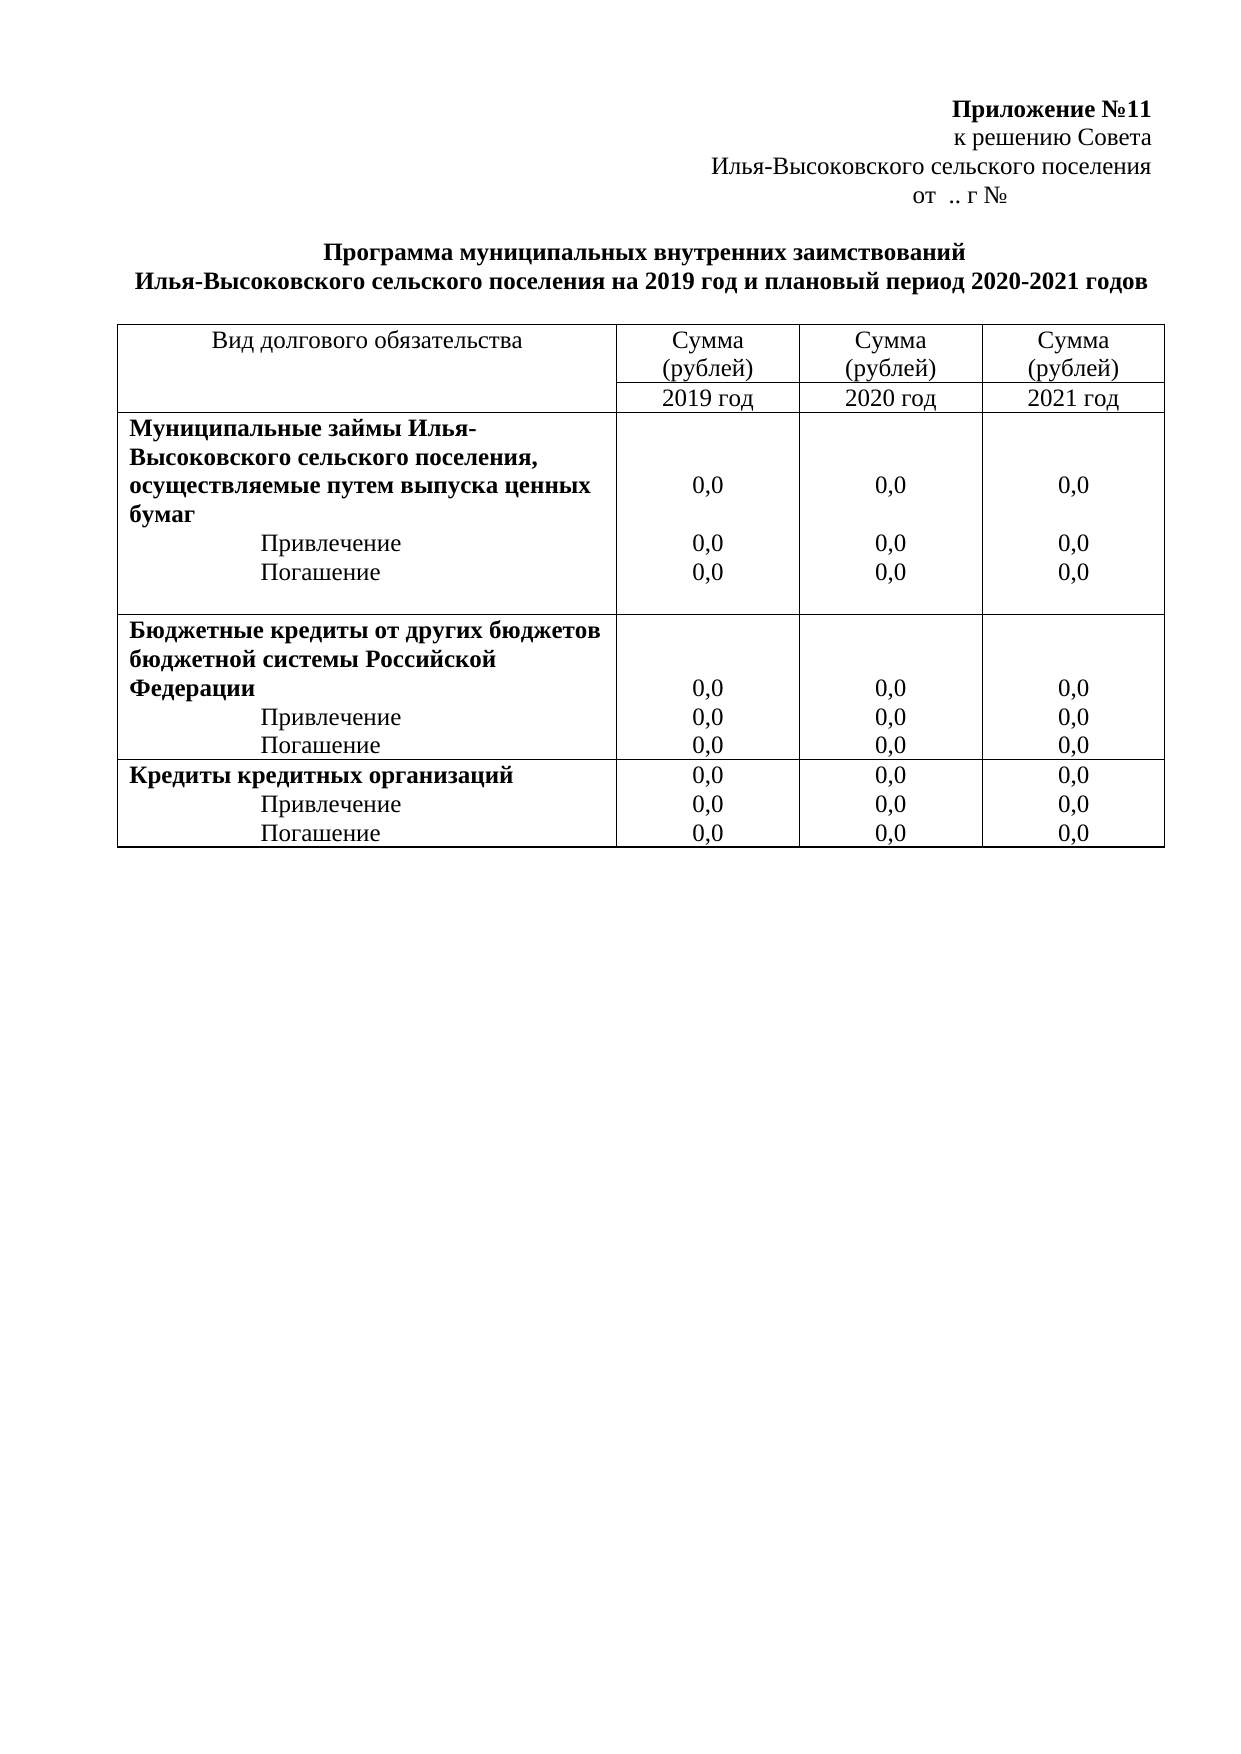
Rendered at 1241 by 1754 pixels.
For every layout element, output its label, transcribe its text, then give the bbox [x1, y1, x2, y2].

table_cell 0,0 0,0 0,0 [617, 615, 799, 759]
table_cell 2021 год [983, 383, 1164, 412]
table_header Сумма (рублей) [800, 325, 982, 382]
table_cell 2019 год [617, 383, 799, 412]
table_header Сумма (рублей) [983, 325, 1164, 382]
text Приложение №11 [131, 94, 1152, 122]
table_header Вид долгового обязательства [118, 325, 616, 412]
table_header Сумма (рублей) [617, 325, 799, 382]
table_cell Бюджетные кредиты от других бюджетов бюджетной системы Российской Федерации Привлечение Погашение [118, 615, 616, 759]
table_cell 0,0 0,0 0,0 [800, 615, 982, 759]
text Программа муниципальных внутренних заимствований [131, 237, 1152, 266]
text Илья-Высоковского сельского поселения на 2019 год и плановый период 2020-2021 годов [131, 266, 1152, 295]
text к решению Совета [131, 122, 1152, 151]
text Илья-Высоковского сельского поселения [131, 151, 1152, 180]
table_cell 0,0 0,0 0,0 [983, 760, 1164, 846]
table_cell 0,0 0,0 0,0 [800, 413, 982, 614]
table_cell 0,0 0,0 0,0 [800, 760, 982, 846]
table_cell 2020 год [800, 383, 982, 412]
table_cell 0,0 0,0 0,0 [983, 615, 1164, 759]
table_cell Муниципальные займы Илья-Высоковского сельского поселения, осуществляемые путем выпуска ценных бумаг Привлечение Погашение [118, 413, 616, 614]
table_cell 0,0 0,0 0,0 [617, 413, 799, 614]
table_cell 0,0 0,0 0,0 [983, 413, 1164, 614]
text от .. г № [131, 180, 1152, 209]
table_cell 0,0 0,0 0,0 [617, 760, 799, 846]
table_cell Кредиты кредитных организаций Привлечение Погашение [118, 760, 616, 846]
